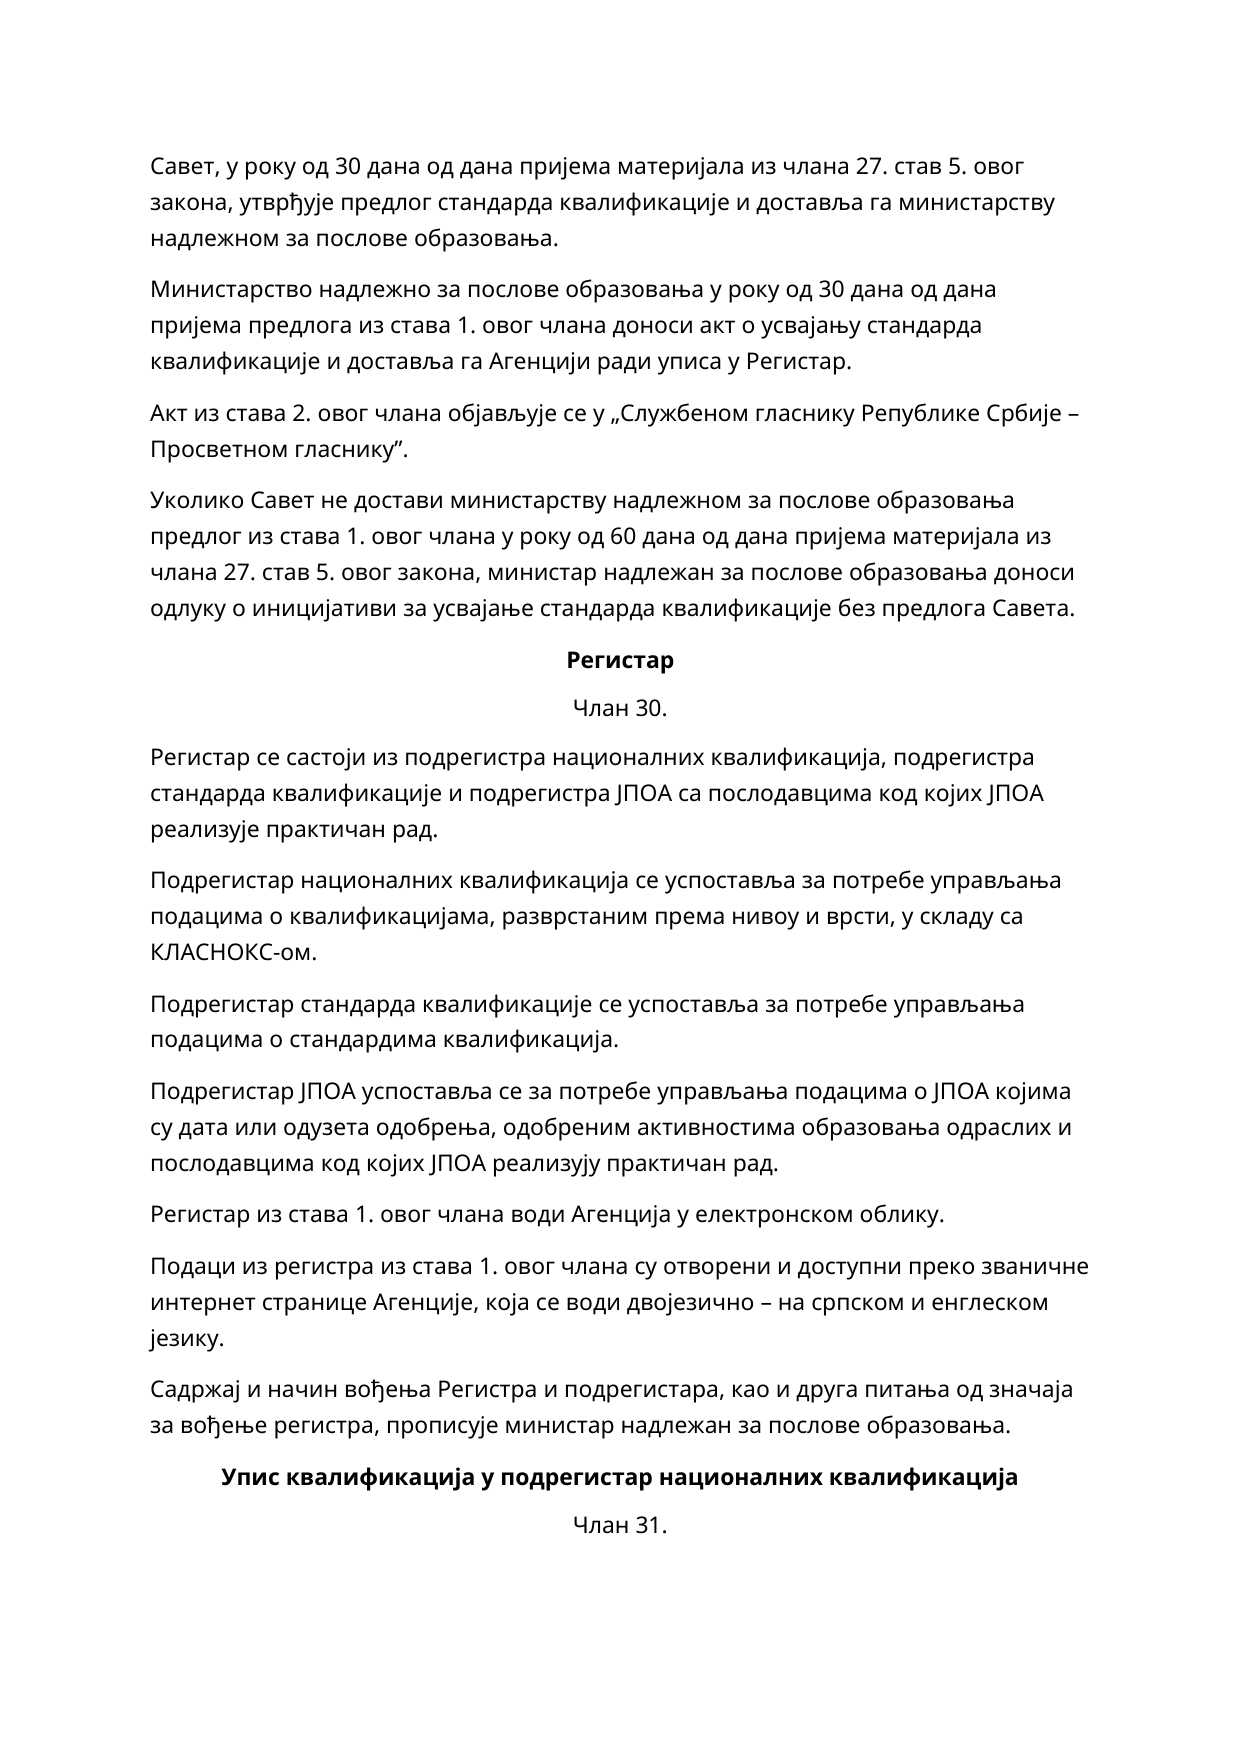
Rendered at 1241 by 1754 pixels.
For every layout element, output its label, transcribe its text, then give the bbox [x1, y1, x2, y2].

text Члан 31. [150, 1509, 1090, 1541]
text Регистар [150, 644, 1090, 675]
text Савет, у року од 30 дана од дана пријема материјала из члана 27. став 5. овог закона, утврђује предлог стандарда квалификације и доставља га министарству надлежном за послове образовања. [150, 150, 1090, 253]
text Садржај и начин вођења Регистра и подрегистара, као и друга питања од значаја за вођење регистра, прописује министар надлежан за послове образовања. [150, 1373, 1090, 1441]
text Регистар из става 1. овог члана води Агенција у електронском облику. [150, 1198, 1090, 1230]
text Члан 30. [150, 692, 1090, 723]
text Подаци из регистра из става 1. овог члана су отворени и доступни преко званичне интернет странице Агенције, која се води двојезично – на српском и енглеском језику. [150, 1250, 1090, 1353]
text Подрегистар националних квалификација се успоставља за потребе управљања подацима о квалификацијама, разврстаним према нивоу и врсти, у складу са КЛАСНОКС-ом. [150, 864, 1090, 967]
text Регистар се састоји из подрегистра националних квалификација, подрегистра стандарда квалификације и подрегистра ЈПОА са послодавцима код којих ЈПОА реализује практичан рад. [150, 741, 1090, 844]
text Уколико Савет не достави министарству надлежном за послове образовања предлог из става 1. овог члана у року од 60 дана од дана пријема материјала из члана 27. став 5. овог закона, министар надлежан за послове образовања доноси одлуку о иницијативи за усвајање стандарда квалификације без предлога Савета. [150, 484, 1090, 623]
text Акт из става 2. овог члана објављује се у „Службеном гласнику Републике Србије – Просветном гласнику”. [150, 397, 1090, 464]
text Подрегистар стандарда квалификације се успоставља за потребе управљања подацима о стандардима квалификација. [150, 987, 1090, 1055]
text Министарство надлежно за послове образовања у року од 30 дана од дана пријема предлога из става 1. овог члана доноси акт о усвајању стандарда квалификације и доставља га Агенцији ради уписа у Регистар. [150, 273, 1090, 377]
text Подрегистар ЈПОА успоставља се за потребе управљања подацима о ЈПОА којима су дата или одузета одобрења, одобреним активностима образовања одраслих и послодавцима код којих ЈПОА реализују практичан рад. [150, 1075, 1090, 1178]
text Упис квалификација у подрегистар националних квалификација [150, 1461, 1090, 1492]
